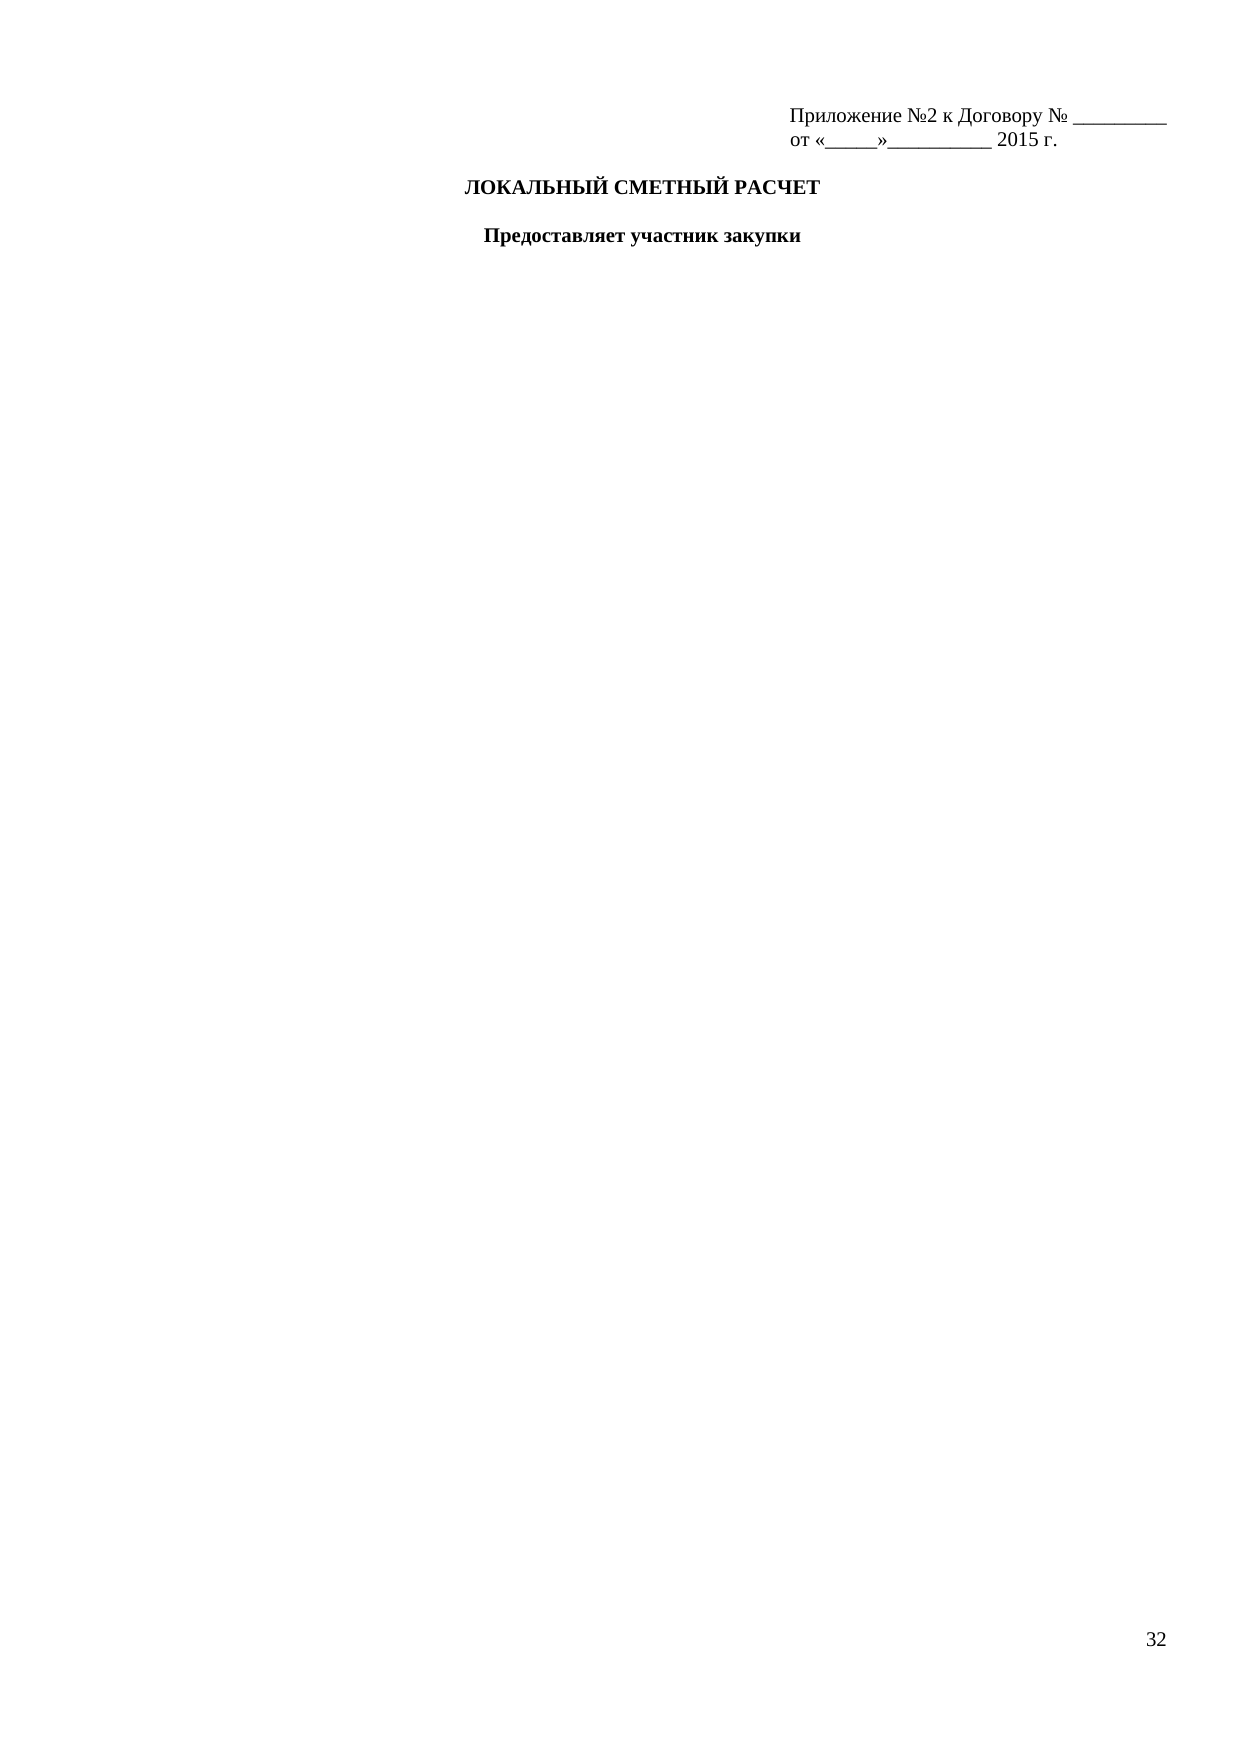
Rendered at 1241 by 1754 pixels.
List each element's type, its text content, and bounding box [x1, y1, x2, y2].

text от «_____»__________ 2015 г. [118, 127, 1167, 151]
text Приложение №2 к Договору № _________ [118, 103, 1167, 127]
text Предоставляет участник закупки [118, 223, 1167, 247]
text ЛОКАЛЬНЫЙ СМЕТНЫЙ РАСЧЕТ [118, 175, 1167, 199]
